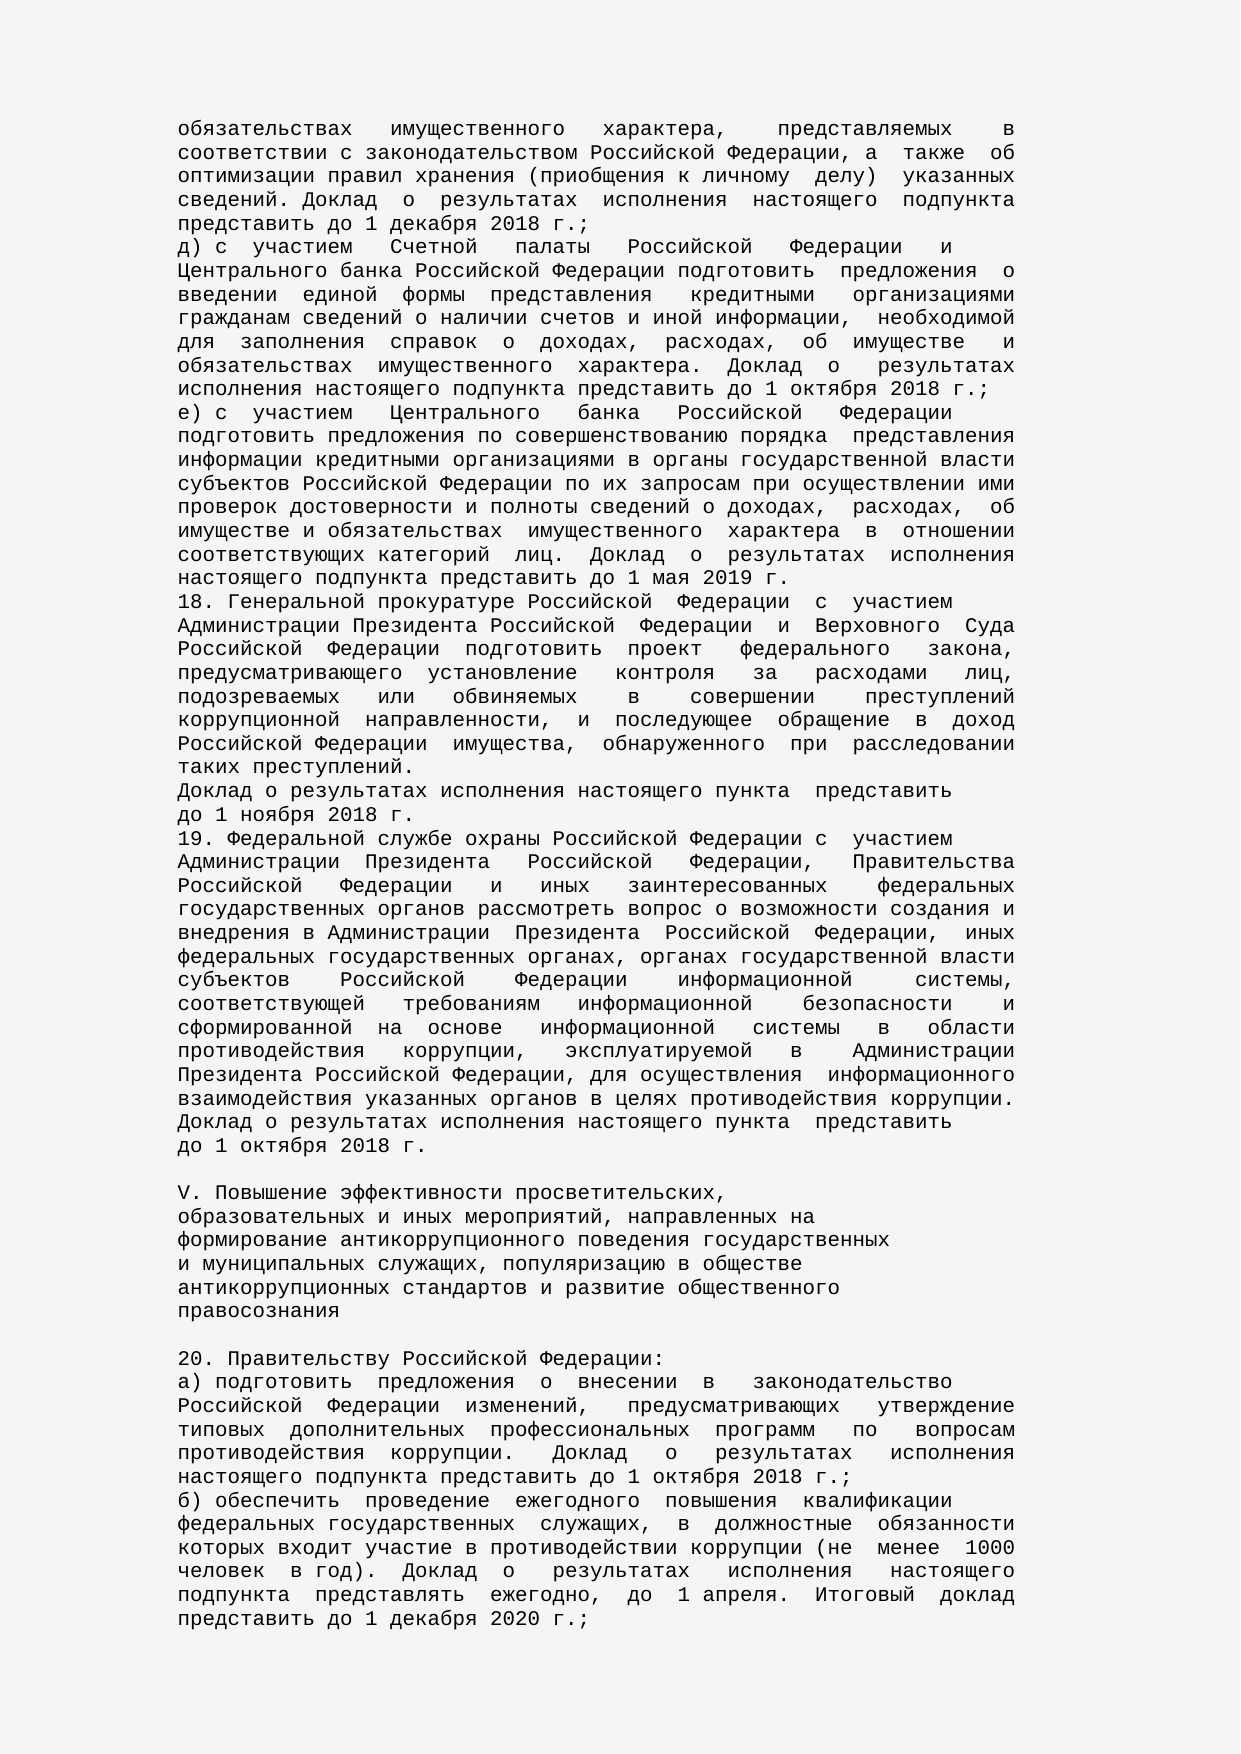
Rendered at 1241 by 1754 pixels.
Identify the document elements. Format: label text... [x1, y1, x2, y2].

text гражданам сведений о наличии счетов и иной информации, необходимой [177, 307, 1152, 331]
text соответствующей требованиям информационной безопасности и [177, 993, 1152, 1017]
text противодействия коррупции. Доклад о результатах исполнения [177, 1442, 1152, 1466]
text до 1 октября 2018 г. [177, 1135, 1152, 1158]
text д) с участием Счетной палаты Российской Федерации и [177, 236, 1152, 260]
text и муниципальных служащих, популяризацию в обществе [177, 1253, 1152, 1277]
text для заполнения справок о доходах, расходах, об имуществе и [177, 331, 1152, 354]
text настоящего подпункта представить до 1 октября 2018 г.; [177, 1466, 1152, 1489]
text Администрации Президента Российской Федерации, Правительства [177, 851, 1152, 875]
text субъектов Российской Федерации по их запросам при осуществлении ими [177, 473, 1152, 496]
text таких преступлений. [177, 757, 1152, 780]
text субъектов Российской Федерации информационной системы, [177, 969, 1152, 993]
text Президента Российской Федерации, для осуществления информационного [177, 1064, 1152, 1088]
text соответствии с законодательством Российской Федерации, а также об [177, 142, 1152, 165]
text обязательствах имущественного характера. Доклад о результатах [177, 354, 1152, 378]
text имуществе и обязательствах имущественного характера в отношении [177, 520, 1152, 544]
text Администрации Президента Российской Федерации и Верховного Суда [177, 615, 1152, 638]
text Российской Федерации подготовить проект федерального закона, [177, 638, 1152, 662]
text Центрального банка Российской Федерации подготовить предложения о [177, 260, 1152, 284]
text образовательных и иных мероприятий, направленных на [177, 1206, 1152, 1229]
text V. Повышение эффективности просветительских, [177, 1182, 1152, 1206]
text противодействия коррупции, эксплуатируемой в Администрации [177, 1040, 1152, 1064]
text настоящего подпункта представить до 1 мая 2019 г. [177, 567, 1152, 591]
text формирование антикоррупционного поведения государственных [177, 1229, 1152, 1253]
text 20. Правительству Российской Федерации: [177, 1348, 1152, 1371]
text представить до 1 декабря 2018 г.; [177, 213, 1152, 236]
text 18. Генеральной прокуратуре Российской Федерации с участием [177, 591, 1152, 615]
text Доклад о результатах исполнения настоящего пункта представить [177, 780, 1152, 804]
text соответствующих категорий лиц. Доклад о результатах исполнения [177, 544, 1152, 567]
text человек в год). Доклад о результатах исполнения настоящего [177, 1561, 1152, 1584]
text правосознания [177, 1300, 1152, 1324]
text 19. Федеральной службе охраны Российской Федерации с участием [177, 827, 1152, 851]
text Российской Федерации изменений, предусматривающих утверждение [177, 1395, 1152, 1419]
text сведений. Доклад о результатах исполнения настоящего подпункта [177, 189, 1152, 213]
text е) с участием Центрального банка Российской Федерации [177, 402, 1152, 426]
text Доклад о результатах исполнения настоящего пункта представить [177, 1111, 1152, 1135]
text информации кредитными организациями в органы государственной власти [177, 449, 1152, 473]
text б) обеспечить проведение ежегодного повышения квалификации [177, 1489, 1152, 1513]
text типовых дополнительных профессиональных программ по вопросам [177, 1419, 1152, 1442]
text исполнения настоящего подпункта представить до 1 октября 2018 г.; [177, 378, 1152, 402]
text Российской Федерации и иных заинтересованных федеральных [177, 875, 1152, 898]
text Российской Федерации имущества, обнаруженного при расследовании [177, 733, 1152, 757]
text которых входит участие в противодействии коррупции (не менее 1000 [177, 1537, 1152, 1561]
text оптимизации правил хранения (приобщения к личному делу) указанных [177, 165, 1152, 189]
text федеральных государственных органах, органах государственной власти [177, 946, 1152, 969]
text до 1 ноября 2018 г. [177, 804, 1152, 827]
text антикоррупционных стандартов и развитие общественного [177, 1277, 1152, 1300]
text федеральных государственных служащих, в должностные обязанности [177, 1513, 1152, 1537]
text подозреваемых или обвиняемых в совершении преступлений [177, 686, 1152, 709]
text проверок достоверности и полноты сведений о доходах, расходах, об [177, 496, 1152, 520]
text внедрения в Администрации Президента Российской Федерации, иных [177, 922, 1152, 946]
text а) подготовить предложения о внесении в законодательство [177, 1371, 1152, 1395]
text взаимодействия указанных органов в целях противодействия коррупции. [177, 1088, 1152, 1111]
text предусматривающего установление контроля за расходами лиц, [177, 662, 1152, 686]
text обязательствах имущественного характера, представляемых в [177, 118, 1152, 142]
text коррупционной направленности, и последующее обращение в доход [177, 709, 1152, 733]
text сформированной на основе информационной системы в области [177, 1017, 1152, 1040]
text государственных органов рассмотреть вопрос о возможности создания и [177, 898, 1152, 922]
text подпункта представлять ежегодно, до 1 апреля. Итоговый доклад [177, 1584, 1152, 1608]
text введении единой формы представления кредитными организациями [177, 284, 1152, 307]
text подготовить предложения по совершенствованию порядка представления [177, 426, 1152, 449]
text представить до 1 декабря 2020 г.; [177, 1608, 1152, 1631]
